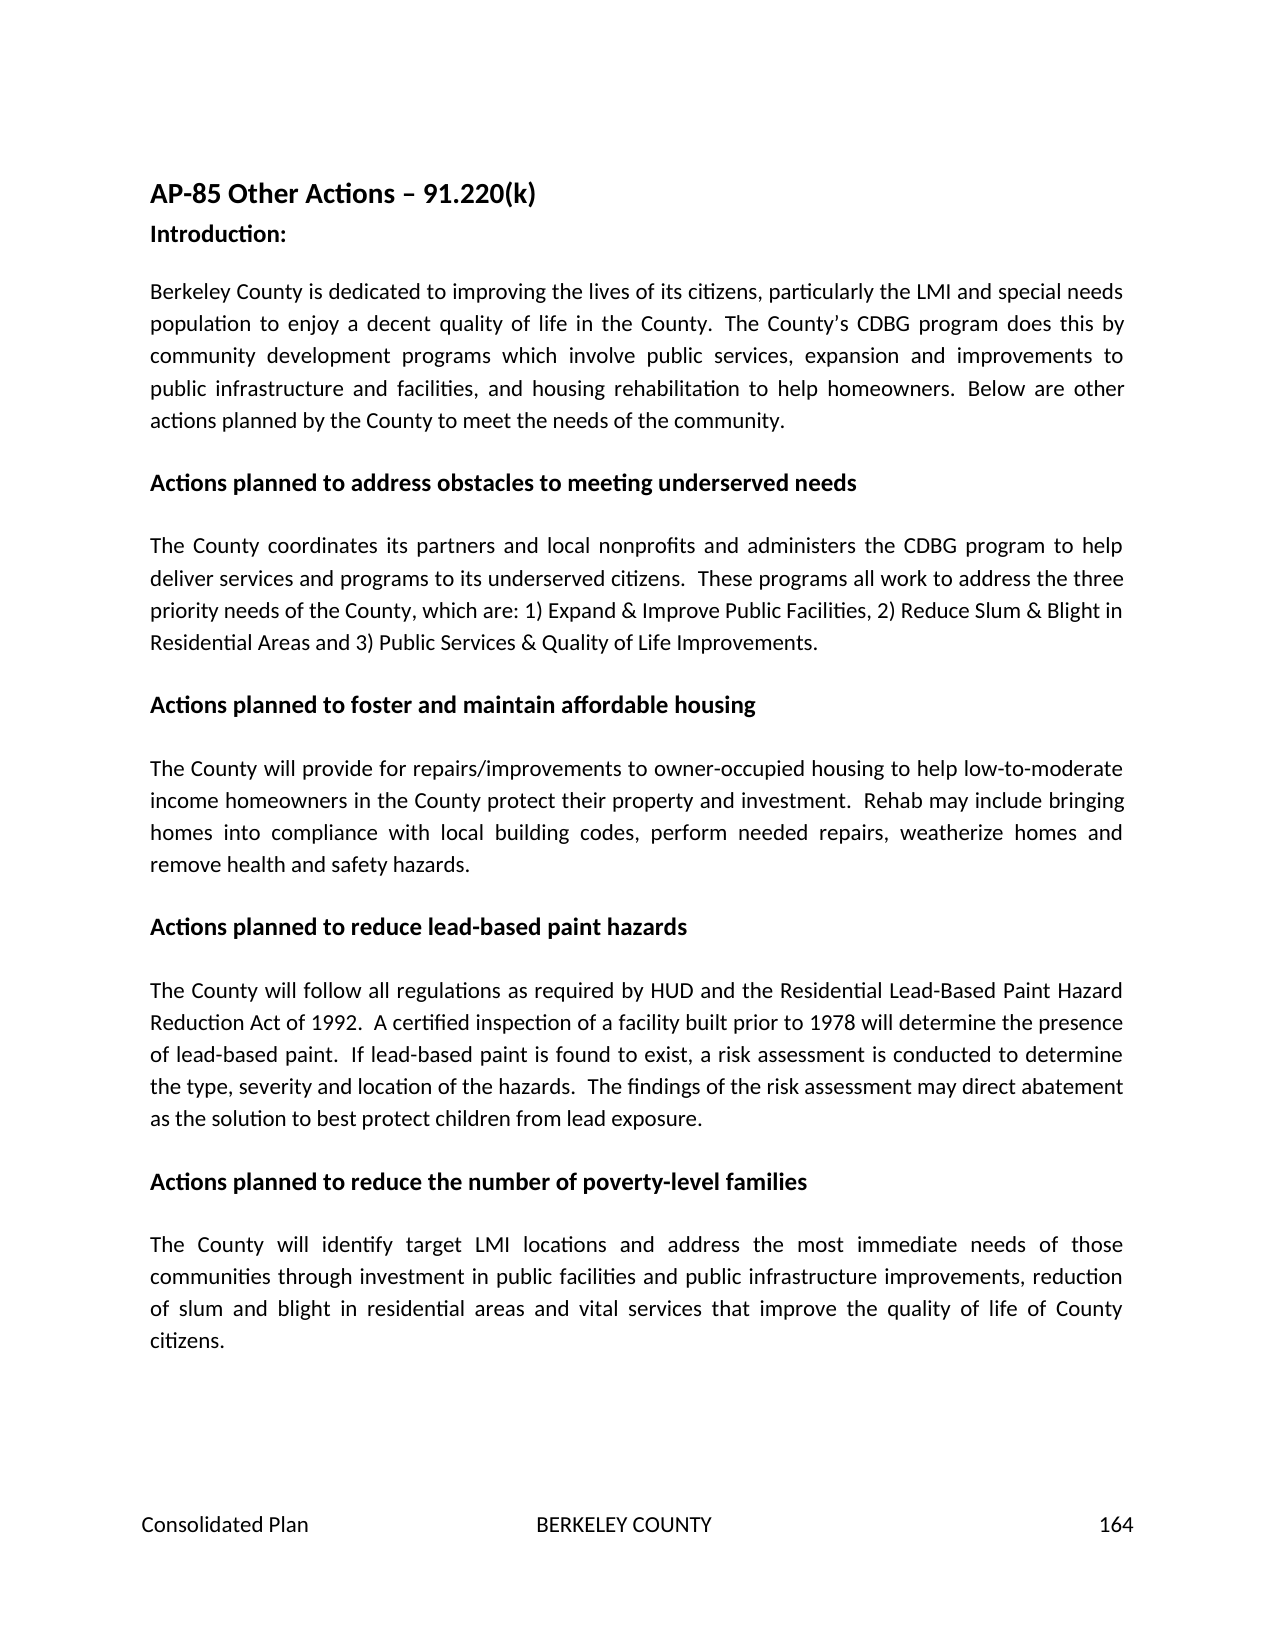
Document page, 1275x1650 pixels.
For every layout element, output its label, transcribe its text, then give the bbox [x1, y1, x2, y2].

text The County will follow all regulations as required by HUD and the Residential Lead-Based Paint Hazard Reduction Act of 1992. A certified inspection of a facility built prior to 1978 will determine the presence of lead-based paint. If lead-based paint is found to exist, a risk assessment is conducted to determine the type, severity and location of the hazards. The findings of the risk assessment may direct abatement as the solution to best protect children from lead exposure. [150, 976, 1125, 1132]
text Actions planned to address obstacles to meeting underserved needs [150, 467, 1125, 498]
text Actions planned to reduce lead-based paint hazards [150, 912, 1125, 942]
text Berkeley County is dedicated to improving the lives of its citizens, particularly the LMI and special needs population to enjoy a decent quality of life in the County. The County’s CDBG program does this by community development programs which involve public services, expansion and improvements to public infrastructure and facilities, and housing rehabilitation to help homeowners. Below are other actions planned by the County to meet the needs of the community. [150, 277, 1125, 434]
text Actions planned to foster and maintain affordable housing [150, 689, 1125, 720]
text Actions planned to reduce the number of poverty-level families [150, 1166, 1125, 1196]
subtitle AP-85 Other Actions – 91.220(k) [150, 175, 1125, 211]
text The County coordinates its partners and local nonprofits and administers the CDBG program to help deliver services and programs to its underserved citizens. These programs all work to address the three priority needs of the County, which are: 1) Expand & Improve Public Facilities, 2) Reduce Slum & Blight in Residential Areas and 3) Public Services & Quality of Life Improvements. [150, 532, 1125, 656]
text Introduction: [150, 222, 1125, 248]
text The County will identify target LMI locations and address the most immediate needs of those communities through investment in public facilities and public infrastructure improvements, reduction of slum and blight in residential areas and vital services that improve the quality of life of County citizens. [150, 1230, 1125, 1354]
text The County will provide for repairs/improvements to owner-occupied housing to help low-to-moderate income homeowners in the County protect their property and investment. Rehab may include bringing homes into compliance with local building codes, perform needed repairs, weatherize homes and remove health and safety hazards. [150, 754, 1125, 878]
